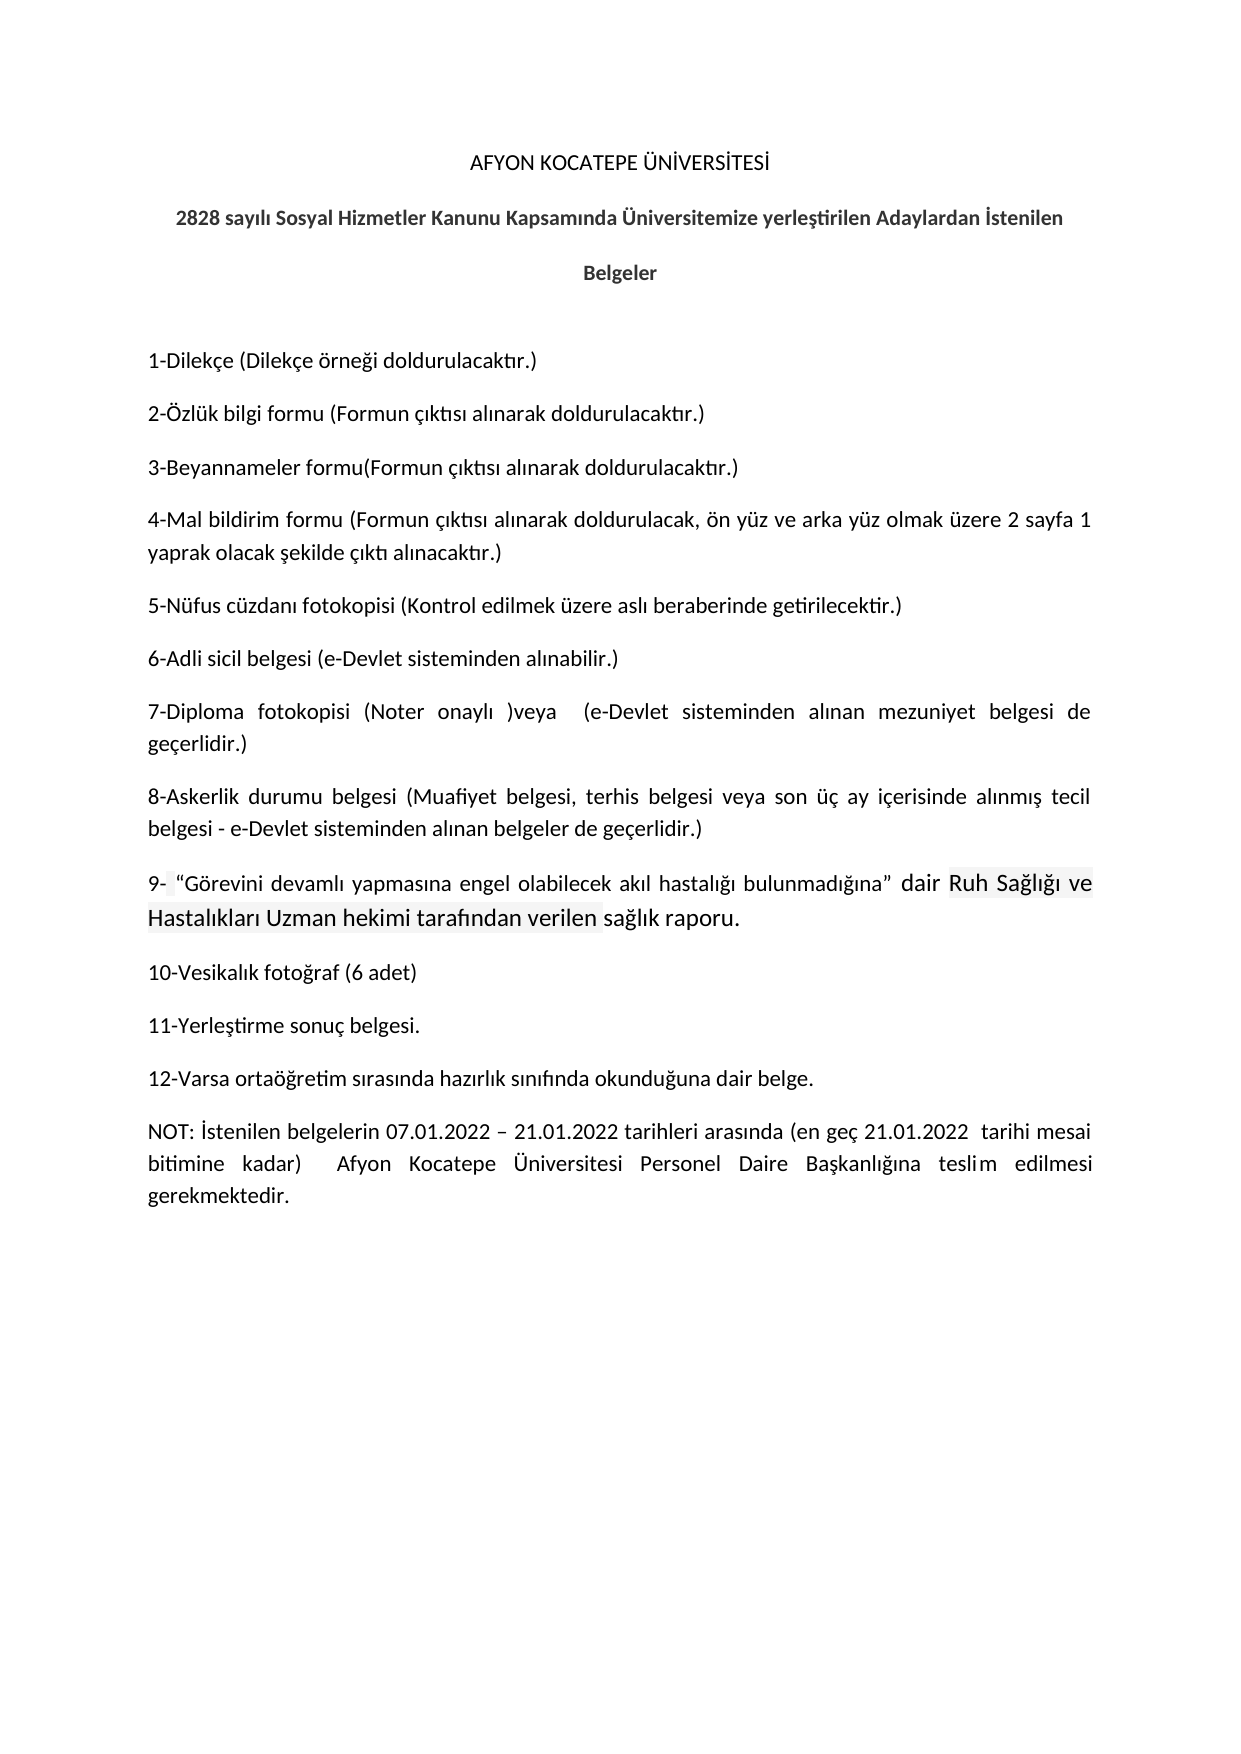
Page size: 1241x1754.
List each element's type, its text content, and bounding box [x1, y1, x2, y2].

text 9- “Görevini devamlı yapmasına engel olabilecek akıl hastalığı bulunmadığına” dair Ruh Sağlığı ve Hastalıkları Uzman hekimi tarafından verilen sağlık raporu. [148, 867, 1093, 933]
text 7-Diploma fotokopisi (Noter onaylı )veya (e-Devlet sisteminden alınan mezuniyet belgesi de geçerlidir.) [148, 697, 1093, 757]
text 8-Askerlik durumu belgesi (Muafiyet belgesi, terhis belgesi veya son üç ay içerisinde alınmış tecil belgesi - e-Devlet sisteminden alınan belgeler de geçerlidir.) [148, 782, 1093, 842]
text 6-Adli sicil belgesi (e-Devlet sisteminden alınabilir.) [148, 644, 1093, 672]
text 12-Varsa ortaöğretim sırasında hazırlık sınıfında okunduğuna dair belge. [148, 1064, 1093, 1092]
text 5-Nüfus cüzdanı fotokopisi (Kontrol edilmek üzere aslı beraberinde getirilecektir.) [148, 591, 1093, 619]
text 1-Dilekçe (Dilekçe örneği doldurulacaktır.) [148, 347, 1093, 374]
text AFYON KOCATEPE ÜNİVERSİTESİ [148, 148, 1093, 176]
text 4-Mal bildirim formu (Formun çıktısı alınarak doldurulacak, ön yüz ve arka yüz olmak üzere 2 sayfa 1 yaprak olacak şekilde çıktı alınacaktır.) [148, 506, 1093, 566]
text 10-Vesikalık fotoğraf (6 adet) [148, 958, 1093, 986]
text 2-Özlük bilgi formu (Formun çıktısı alınarak doldurulacaktır.) [148, 399, 1093, 428]
text 11-Yerleştirme sonuç belgesi. [148, 1011, 1093, 1039]
text 2828 sayılı Sosyal Hizmetler Kanunu Kapsamında Üniversitemize yerleştirilen Adaylardan İstenilen Belgeler [148, 204, 1093, 286]
text 3-Beyannameler formu(Formun çıktısı alınarak doldurulacaktır.) [148, 453, 1093, 481]
text NOT: İstenilen belgelerin 07.01.2022 – 21.01.2022 tarihleri arasında (en geç 21.01.2022 tarihi mesai bitimine kadar) Afyon Kocatepe Üniversitesi Personel Daire Başkanlığına teslim edilmesi gerekmektedir. [148, 1117, 1093, 1209]
